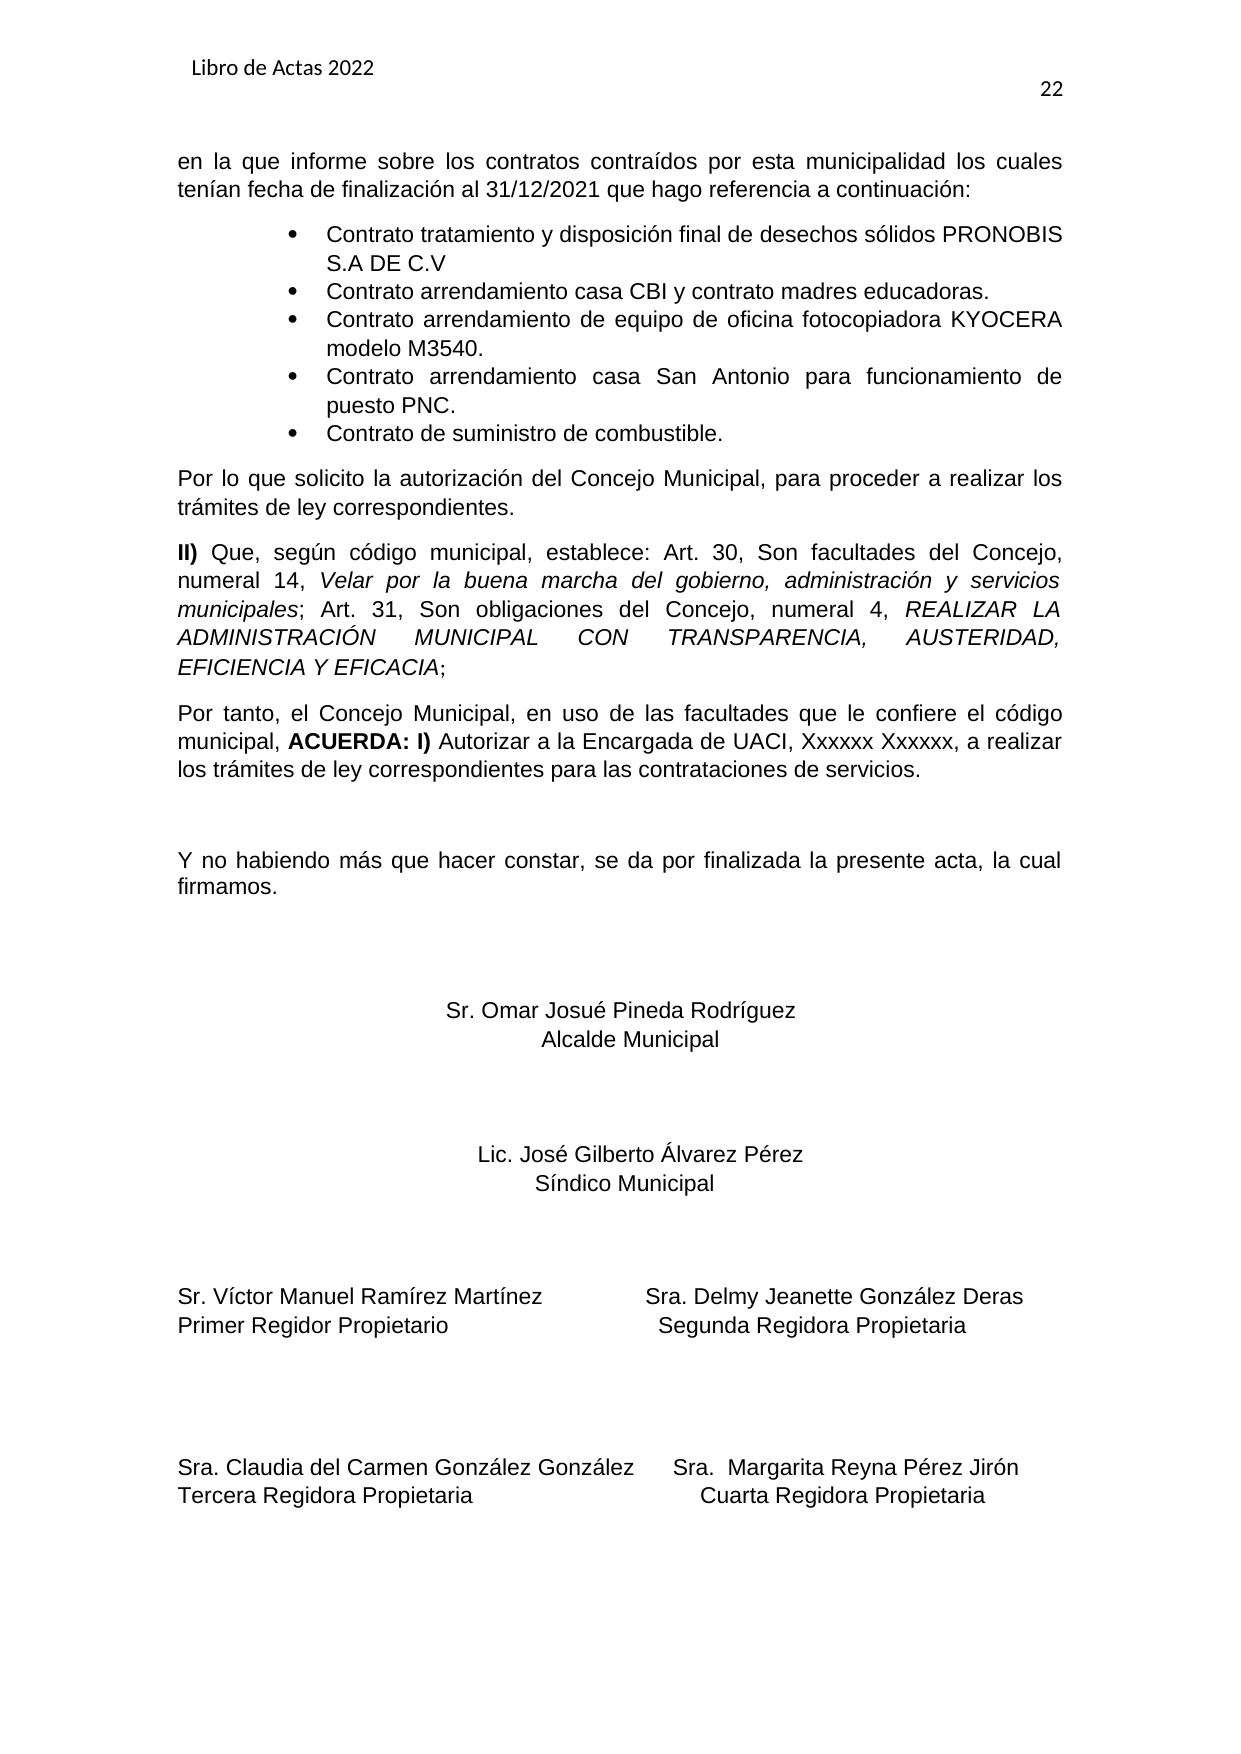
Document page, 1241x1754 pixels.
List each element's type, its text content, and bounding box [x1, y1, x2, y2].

list Contrato arrendamiento de equipo de oficina fotocopiadora KYOCERA modelo M3540. [288, 306, 1063, 361]
text Alcalde Municipal [251, 1026, 1063, 1052]
text Tercera Regidora Propietaria Cuarta Regidora Propietaria [177, 1482, 1063, 1509]
text Sra. Claudia del Carmen González González Sra. Margarita Reyna Pérez Jirón [177, 1454, 1063, 1480]
list Contrato arrendamiento casa CBI y contrato madres educadoras. [288, 278, 1063, 304]
text Sr. Omar Josué Pineda Rodríguez [251, 997, 1063, 1023]
text II) Que, según código municipal, establece: Art. 30, Son facultades del Concejo, numeral 14, Velar por la buena marcha del gobierno, administración y servicios municipales; Art. 31, Son obligaciones del Concejo, numeral 4, REALIZAR LA ADMINISTRACIÓN MUNICIPAL CON TRANSPARENCIA, AUSTERIDAD, EFICIENCIA Y EFICACIA; [177, 539, 1063, 681]
text Por lo que solicito la autorización del Concejo Municipal, para proceder a realizar los trámites de ley correspondientes. [177, 465, 1063, 520]
text Síndico Municipal [251, 1169, 1063, 1196]
text Por tanto, el Concejo Municipal, en uso de las facultades que le confiere el código municipal, ACUERDA: I) Autorizar a la Encargada de UACI, Xxxxxx Xxxxxx, a realizar los trámites de ley correspondientes para las contrataciones de servicios. [177, 699, 1063, 783]
text Y no habiendo más que hacer constar, se da por finalizada la presente acta, la cual firmamos. [177, 847, 1063, 899]
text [177, 148, 1063, 202]
list Contrato arrendamiento casa San Antonio para funcionamiento de puesto PNC. [288, 363, 1063, 418]
text Sr. Víctor Manuel Ramírez Martínez Sra. Delmy Jeanette González Deras [177, 1283, 1063, 1309]
list Contrato de suministro de combustible. [288, 420, 1063, 447]
text Lic. José Gilberto Álvarez Pérez [251, 1141, 1063, 1167]
list Contrato tratamiento y disposición final de desechos sólidos PRONOBIS S.A DE C.V [288, 221, 1063, 276]
text Primer Regidor Propietario Segunda Regidora Propietaria [177, 1312, 1063, 1338]
